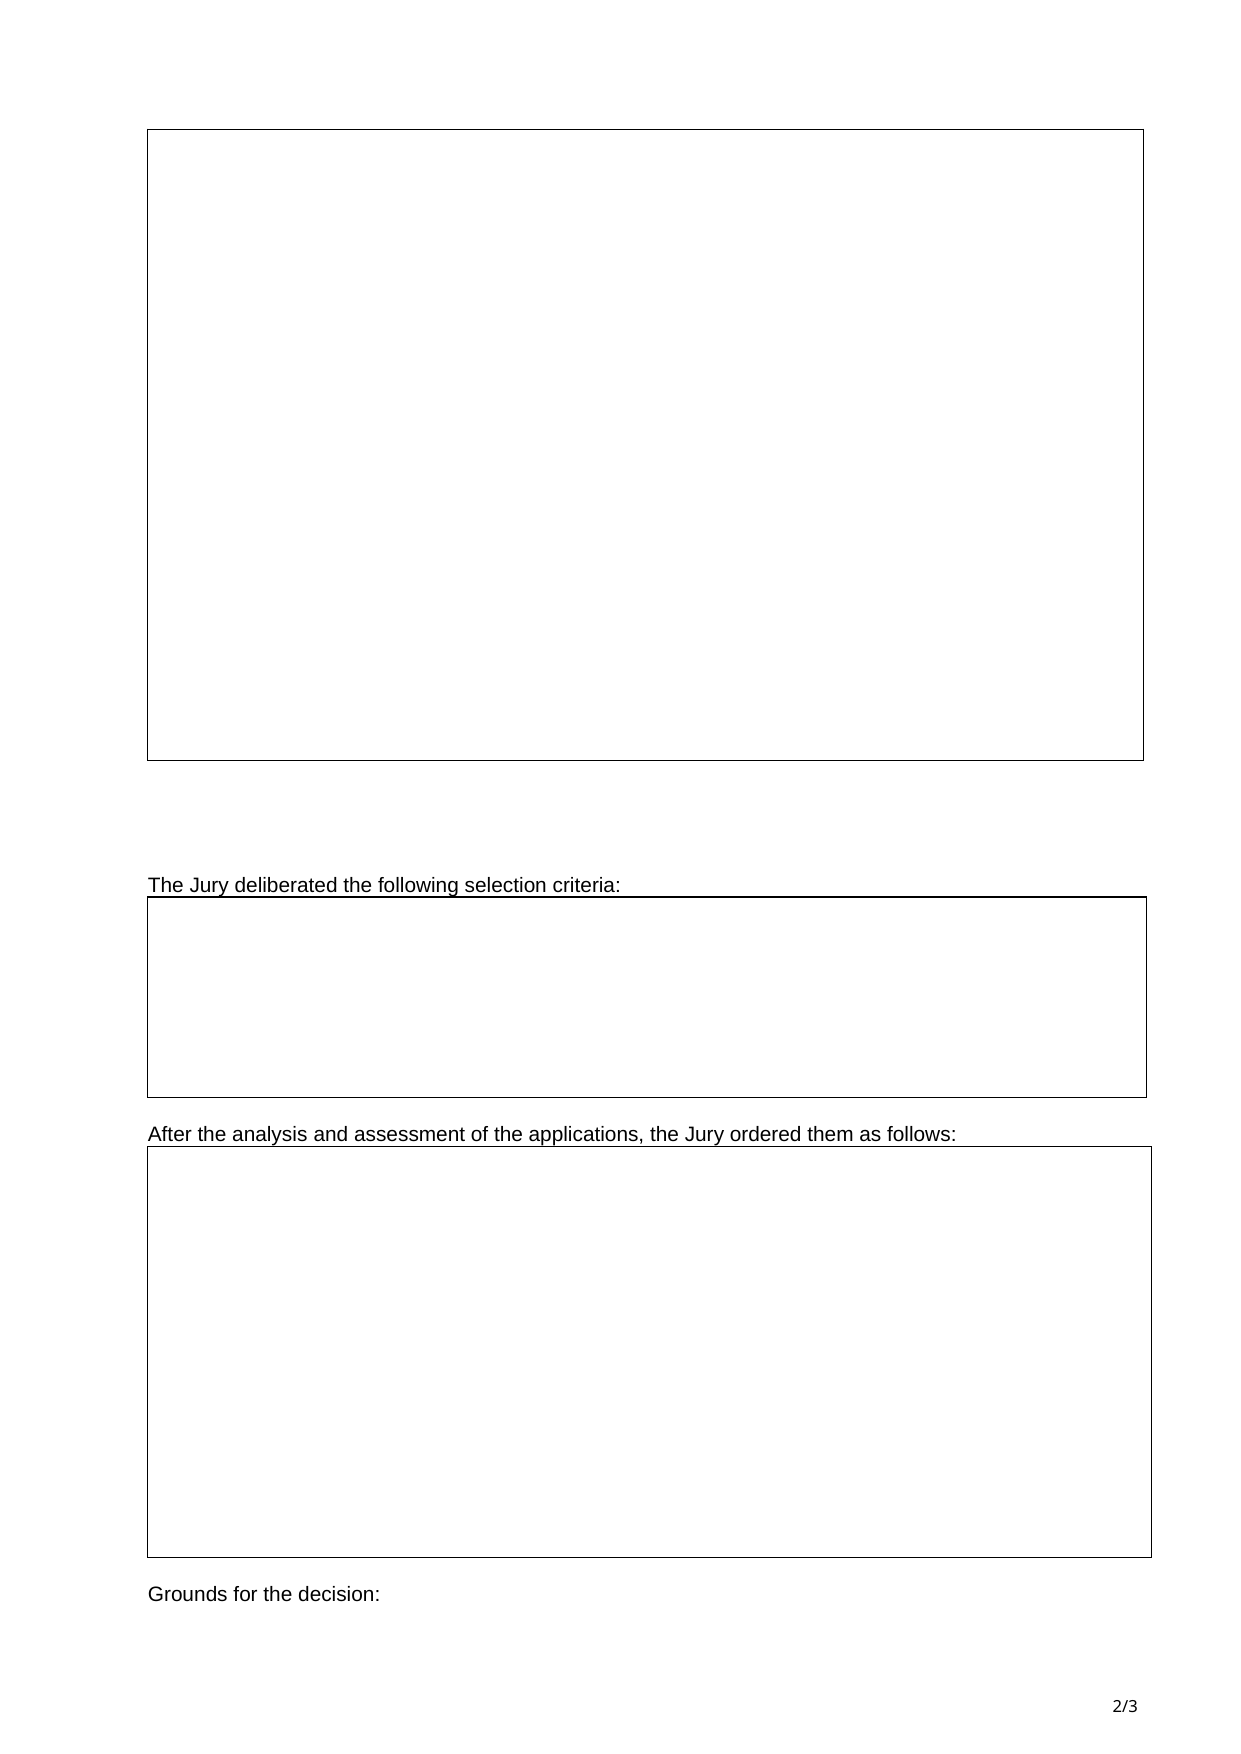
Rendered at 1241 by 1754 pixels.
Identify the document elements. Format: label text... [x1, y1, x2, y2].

table_header [148, 898, 1146, 1097]
text The Jury deliberated the following selection criteria: [148, 872, 1138, 896]
text After the analysis and assessment of the applications, the Jury ordered them as follows: [148, 1122, 1138, 1146]
table_header [148, 130, 1143, 760]
table_header [148, 1147, 1151, 1557]
text Grounds for the decision: [148, 1582, 1138, 1606]
